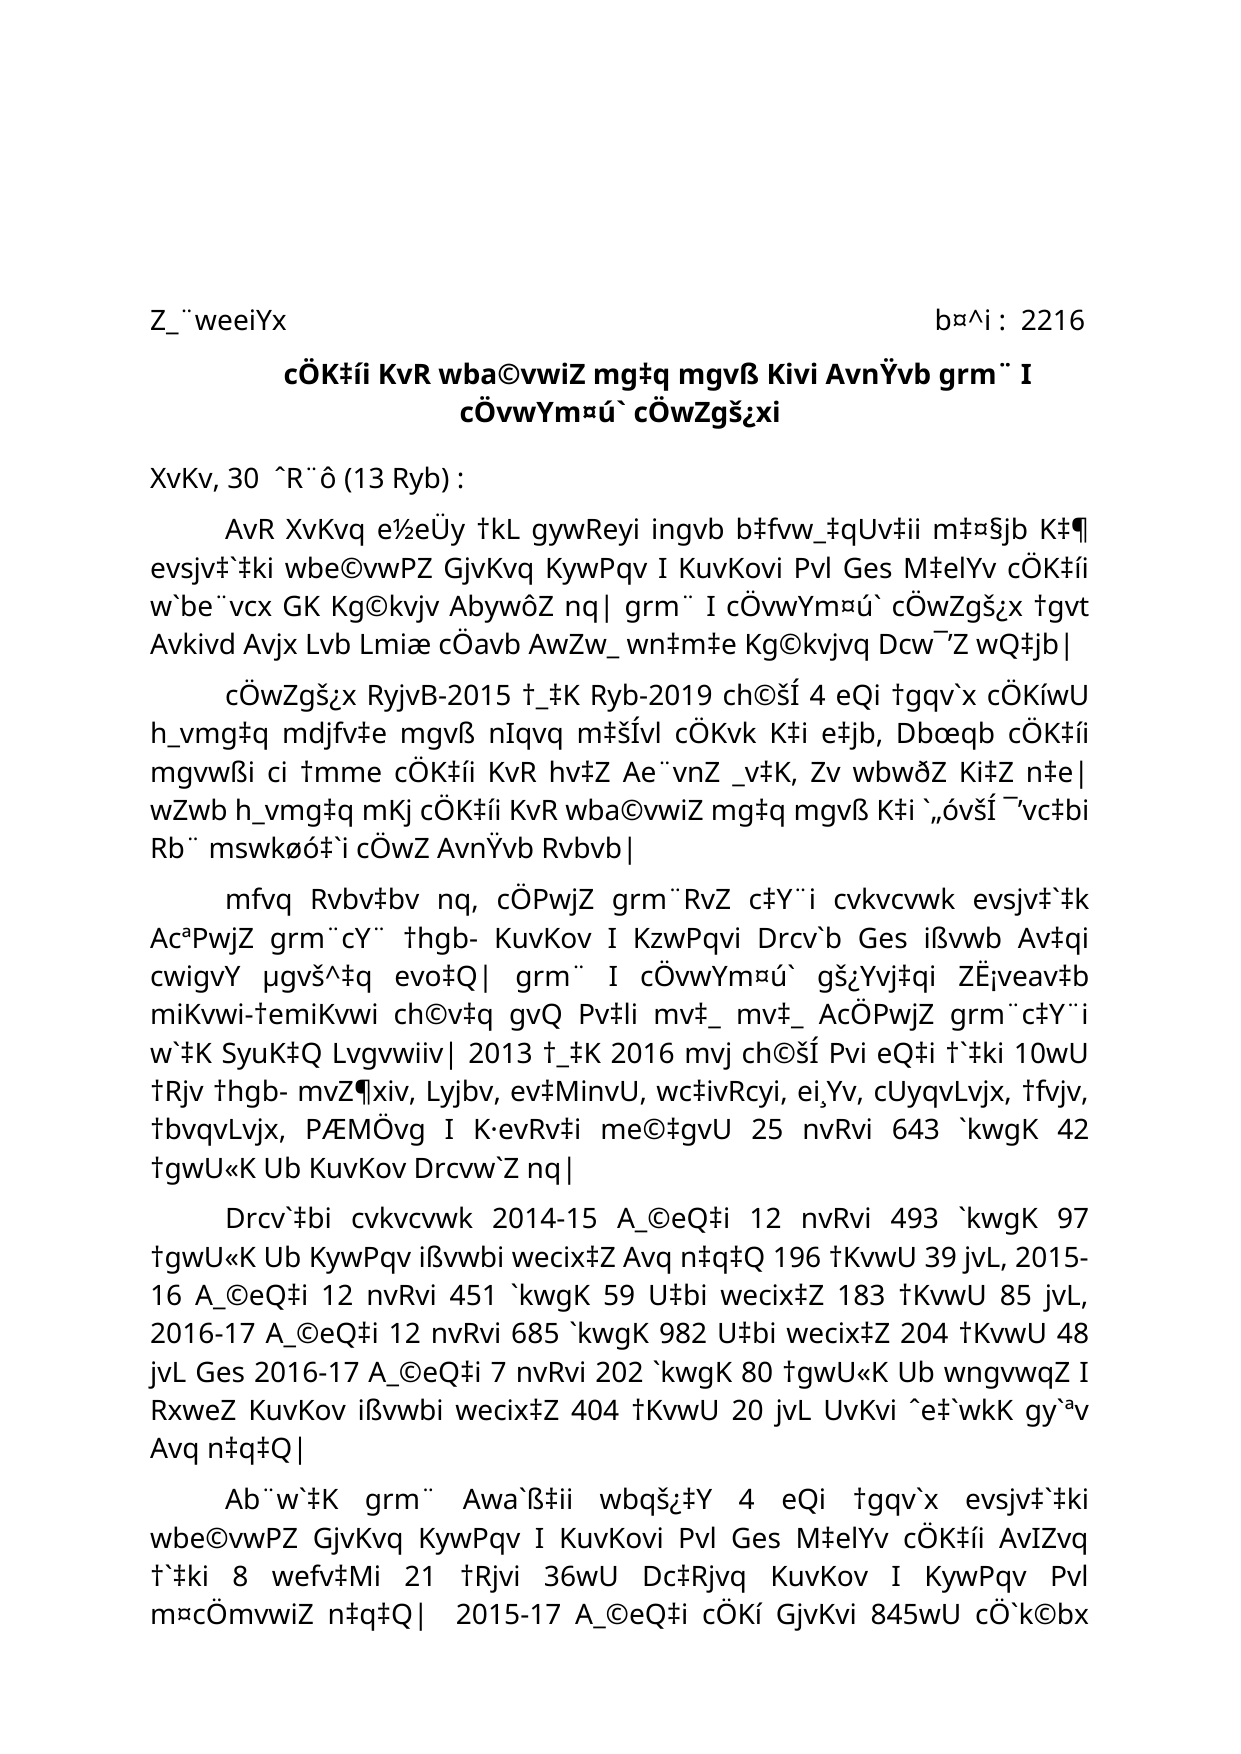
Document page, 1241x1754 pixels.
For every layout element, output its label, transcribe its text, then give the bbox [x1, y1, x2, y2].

text Drcv`‡bi cvkvcvwk 2014-15 A_©eQ‡i 12 nvRvi 493 `kwgK 97 †gwU«K Ub KywPqv ißvwbi wecix‡Z Avq n‡q‡Q 196 †KvwU 39 jvL, 2015-16 A_©eQ‡i 12 nvRvi 451 `kwgK 59 U‡bi wecix‡Z 183 †KvwU 85 jvL, 2016-17 A_©eQ‡i 12 nvRvi 685 `kwgK 982 U‡bi wecix‡Z 204 †KvwU 48 jvL Ges 2016-17 A_©eQ‡i 7 nvRvi 202 `kwgK 80 †gwU«K Ub wngvwqZ I RxweZ KuvKov ißvwbi wecix‡Z 404 †KvwU 20 jvL UvKvi ˆe‡`wkK gy`ªv Avq n‡q‡Q| [150, 1199, 1090, 1467]
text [150, 1479, 1090, 1633]
text XvKv, 30 ˆR¨ô (13 Ryb) : [150, 459, 1090, 497]
text AvR XvKvq e½eÜy †kL gywReyi ingvb b‡fvw_‡qUv‡ii m‡¤§jb K‡¶ evsjv‡`‡ki wbe©vwPZ GjvKvq KywPqv I KuvKovi Pvl Ges M‡elYv cÖK‡íi w`be¨vcx GK Kg©kvjv AbywôZ nq| grm¨ I cÖvwYm¤ú` cÖwZgš¿x †gvt Avkivd Avjx Lvb Lmiæ cÖavb AwZw_ wn‡m‡e Kg©kvjvq Dcw¯’Z wQ‡jb| [150, 509, 1090, 663]
text cÖK‡íi KvR wba©vwiZ mg‡q mgvß Kivi AvnŸvb grm¨ I cÖvwYm¤ú` cÖwZgš¿xi [150, 354, 1090, 431]
text cÖwZgš¿x RyjvB-2015 †_‡K Ryb-2019 ch©šÍ 4 eQi †gqv`x cÖKíwU h_vmg‡q mdjfv‡e mgvß nIqvq m‡šÍvl cÖKvk K‡i e‡jb, Dbœqb cÖK‡íi mgvwßi ci †mme cÖK‡íi KvR hv‡Z Ae¨vnZ _v‡K, Zv wbwðZ Ki‡Z n‡e| wZwb h_vmg‡q mKj cÖK‡íi KvR wba©vwiZ mg‡q mgvß K‡i `„óvšÍ ¯’vc‡bi Rb¨ mswkøó‡`i cÖwZ AvnŸvb Rvbvb| [150, 675, 1090, 867]
text Z_¨weeiYx b¤^i : 2216 [150, 300, 1090, 338]
text mfvq Rvbv‡bv nq, cÖPwjZ grm¨RvZ c‡Y¨i cvkvcvwk evsjv‡`‡k AcªPwjZ grm¨cY¨ †hgb- KuvKov I KzwPqvi Drcv`b Ges ißvwb Av‡qi cwigvY µgvš^‡q evo‡Q| grm¨ I cÖvwYm¤ú` gš¿Yvj‡qi ZË¡veav‡b miKvwi-†emiKvwi ch©v‡q gvQ Pv‡li mv‡_ mv‡_ AcÖPwjZ grm¨c‡Y¨i w`‡K SyuK‡Q Lvgvwiiv| 2013 †_‡K 2016 mvj ch©šÍ Pvi eQ‡i †`‡ki 10wU †Rjv †hgb- mvZ¶xiv, Lyjbv, ev‡MinvU, wc‡ivRcyi, ei¸Yv, cUyqvLvjx, †fvjv, †bvqvLvjx, PÆMÖvg I K·evRv‡i me©‡gvU 25 nvRvi 643 `kwgK 42 †gwU«K Ub KuvKov Drcvw`Z nq| [150, 879, 1090, 1186]
